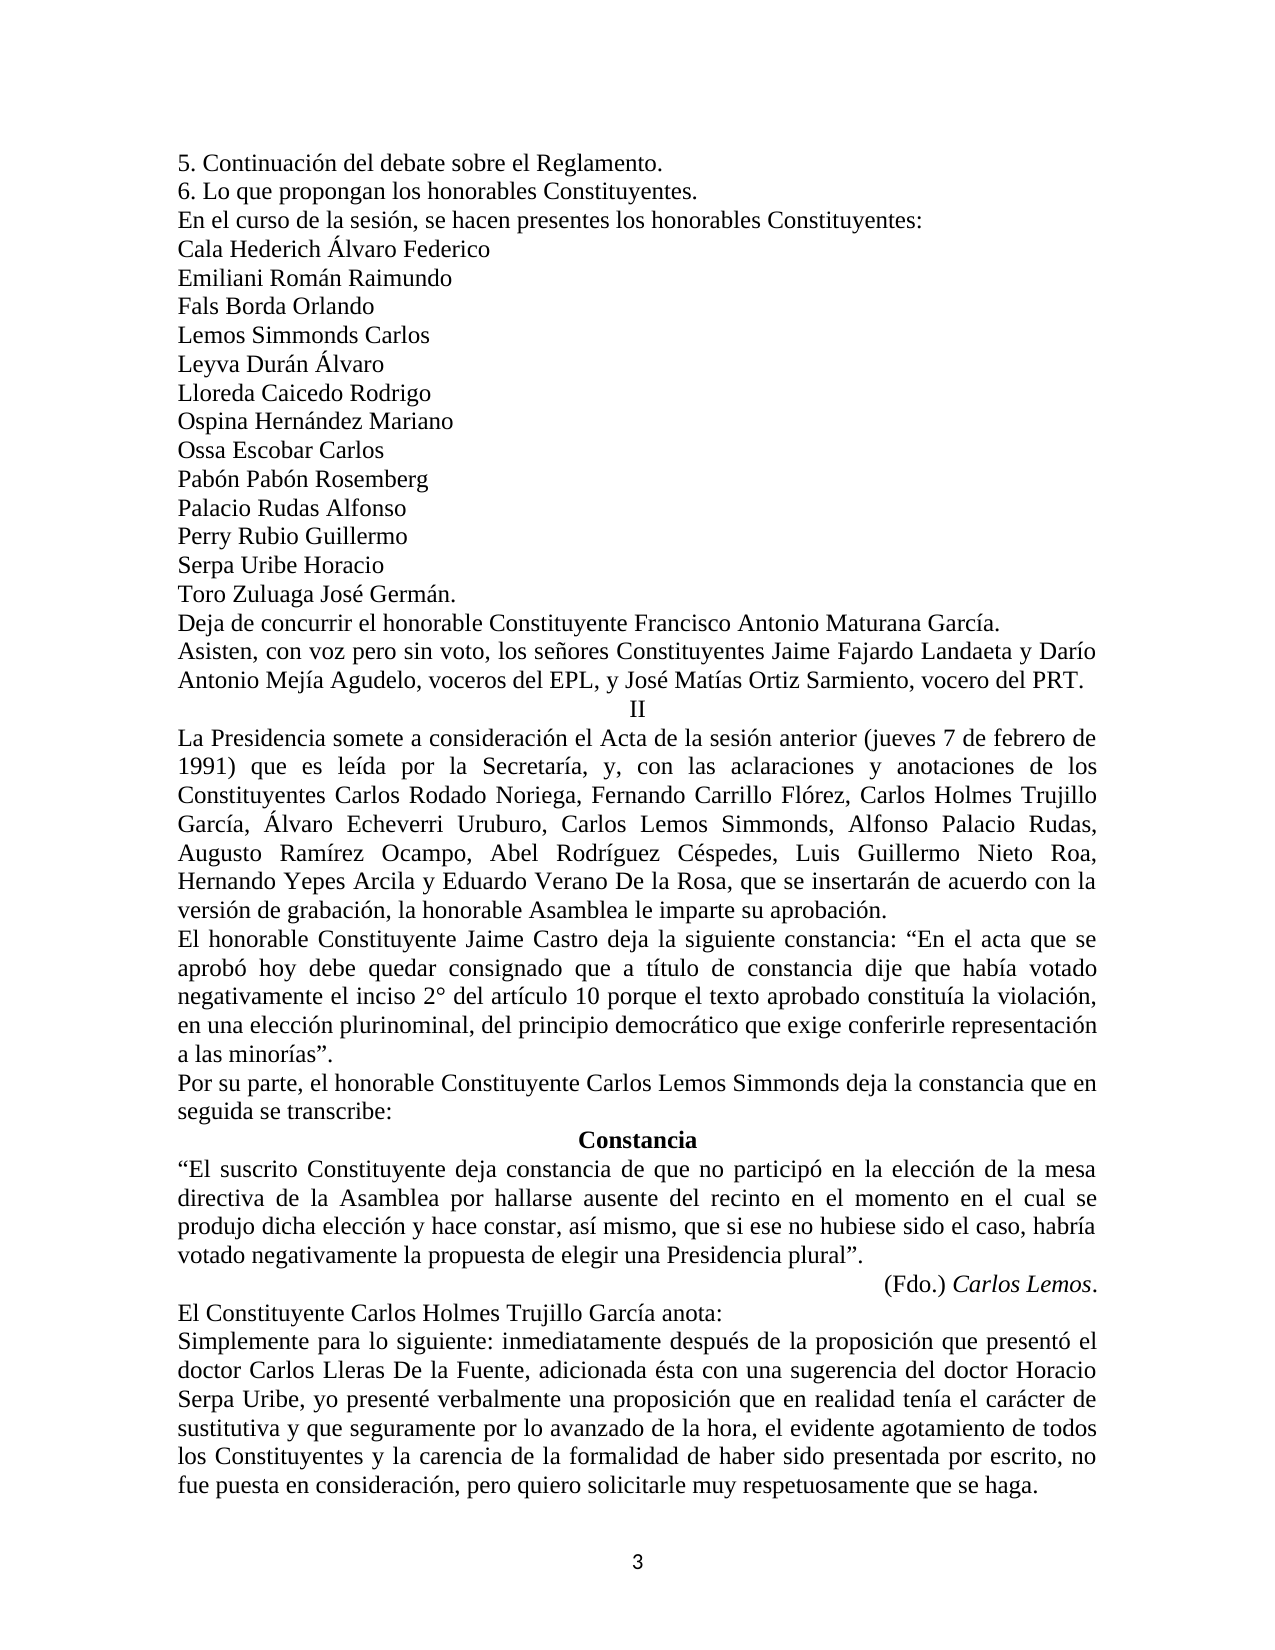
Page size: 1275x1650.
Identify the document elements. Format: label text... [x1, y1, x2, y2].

text Emiliani Román Raimundo [177, 263, 1098, 291]
text El honorable Constituyente Jaime Castro deja la siguiente constancia: “En el acta que se aprobó hoy debe quedar consignado que a título de constancia dije que había votado negativamente el inciso 2° del artículo 10 porque el texto aprobado constituía la violación, en una elección plurinominal, del principio democrático que exige conferirle representación a las minorías”. [177, 924, 1098, 1068]
text Constancia [177, 1125, 1098, 1154]
text Deja de concurrir el honorable Constituyente Francisco Antonio Maturana García. [177, 608, 1098, 636]
text Pabón Pabón Rosemberg [177, 464, 1098, 493]
text Perry Rubio Guillermo [177, 521, 1098, 550]
text Lloreda Caicedo Rodrigo [177, 378, 1098, 406]
text 5. Continuación del debate sobre el Reglamento. [177, 148, 1098, 176]
text Simplemente para lo siguiente: inmediatamente después de la proposición que presentó el doctor Carlos Lleras De la Fuente, adicionada ésta con una sugerencia del doctor Horacio Serpa Uribe, yo presenté verbalmente una proposición que en realidad tenía el carácter de sustitutiva y que seguramente por lo avanzado de la hora, el evidente agotamiento de todos los Constituyentes y la carencia de la formalidad de haber sido presentada por escrito, no fue puesta en consideración, pero quiero solicitarle muy respetuosamente que se haga. [177, 1326, 1098, 1499]
text Leyva Durán Álvaro [177, 349, 1098, 378]
text Asisten, con voz pero sin voto, los señores Constituyentes Jaime Fajardo Landaeta y Darío Antonio Mejía Agudelo, voceros del EPL, y José Matías Ortiz Sarmiento, vocero del PRT. [177, 636, 1098, 694]
text Ossa Escobar Carlos [177, 435, 1098, 464]
text Toro Zuluaga José Germán. [177, 579, 1098, 608]
text La Presidencia somete a consideración el Acta de la sesión anterior (jueves 7 de febrero de 1991) que es leída por la Secretaría, y, con las aclaraciones y anotaciones de los Constituyentes Carlos Rodado Noriega, Fernando Carrillo Flórez, Carlos Holmes Trujillo García, Álvaro Echeverri Uruburo, Carlos Lemos Simmonds, Alfonso Palacio Rudas, Augusto Ramírez Ocampo, Abel Rodríguez Céspedes, Luis Guillermo Nieto Roa, Hernando Yepes Arcila y Eduardo Verano De la Rosa, que se insertarán de acuerdo con la versión de grabación, la honorable Asamblea le imparte su aprobación. [177, 723, 1098, 924]
text Fals Borda Orlando [177, 291, 1098, 320]
text El Constituyente Carlos Holmes Trujillo García anota: [177, 1298, 1098, 1326]
text Cala Hederich Álvaro Federico [177, 234, 1098, 263]
text 6. Lo que propongan los honorables Constituyentes. [177, 176, 1098, 205]
text Serpa Uribe Horacio [177, 550, 1098, 579]
text Lemos Simmonds Carlos [177, 320, 1098, 349]
text (Fdo.) Carlos Lemos. [177, 1269, 1098, 1298]
text Palacio Rudas Alfonso [177, 493, 1098, 521]
text “El suscrito Constituyente deja constancia de que no participó en la elección de la mesa directiva de la Asamblea por hallarse ausente del recinto en el momento en el cual se produjo dicha elección y hace constar, así mismo, que si ese no hubiese sido el caso, habría votado negativamente la propuesta de elegir una Presidencia plural”. [177, 1154, 1098, 1269]
text II [177, 694, 1098, 723]
text Ospina Hernández Mariano [177, 406, 1098, 435]
text En el curso de la sesión, se hacen presentes los honorables Constituyentes: [177, 205, 1098, 234]
text Por su parte, el honorable Constituyente Carlos Lemos Simmonds deja la constancia que en seguida se transcribe: [177, 1068, 1098, 1125]
